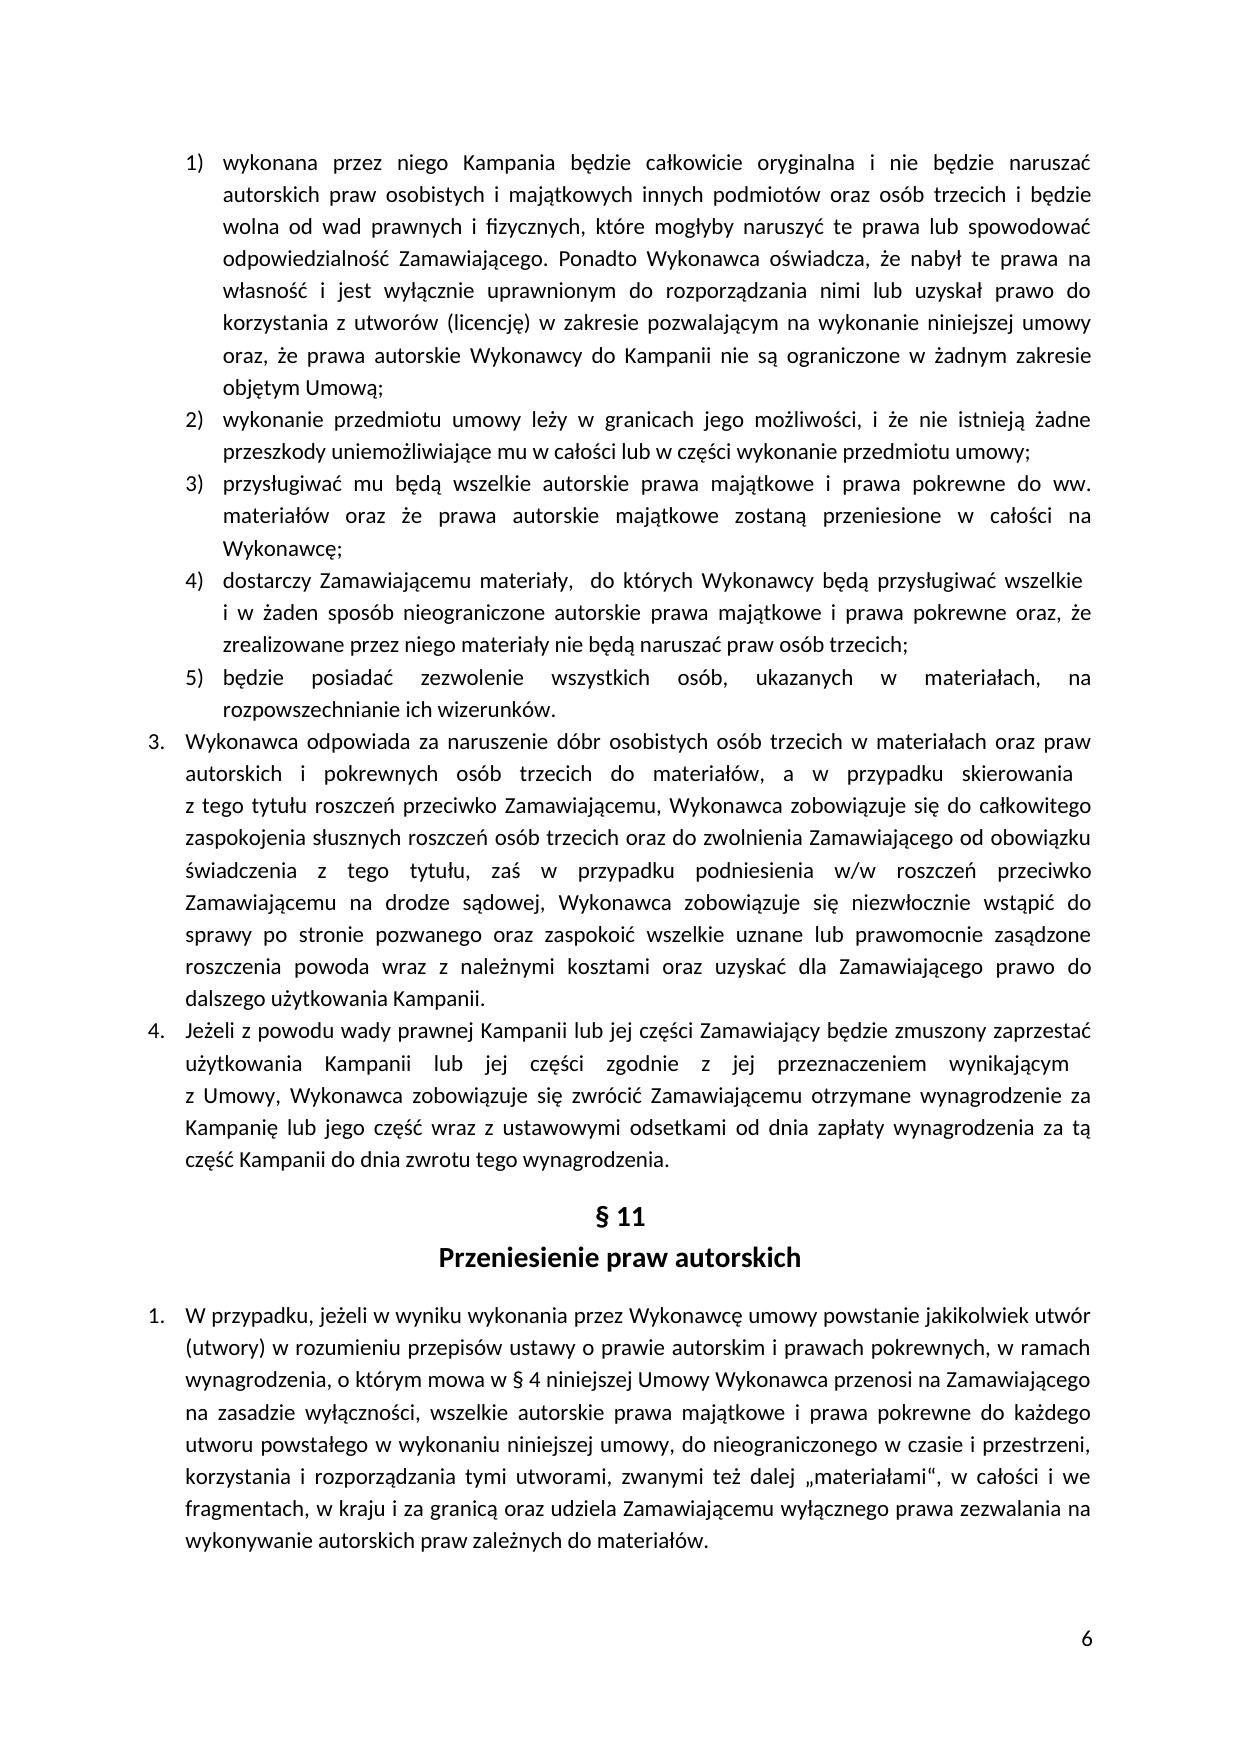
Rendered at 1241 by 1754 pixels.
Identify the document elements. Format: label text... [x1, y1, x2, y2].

list wykonana przez niego Kampania będzie całkowicie oryginalna i nie będzie naruszać autorskich praw osobistych i majątkowych innych podmiotów oraz osób trzecich i będzie wolna od wad prawnych i fizycznych, które mogłyby naruszyć te prawa lub spowodować odpowiedzialność Zamawiającego. Ponadto Wykonawca oświadcza, że nabył te prawa na własność i jest wyłącznie uprawnionym do rozporządzania nimi lub uzyskał prawo do korzystania z utworów (licencję) w zakresie pozwalającym na wykonanie niniejszej umowy oraz, że prawa autorskie Wykonawcy do Kampanii nie są ograniczone w żadnym zakresie objętym Umową; [185, 148, 1093, 401]
list przysługiwać mu będą wszelkie autorskie prawa majątkowe i prawa pokrewne do ww. materiałów oraz że prawa autorskie majątkowe zostaną przeniesione w całości na Wykonawcę; [185, 469, 1093, 562]
list będzie posiadać zezwolenie wszystkich osób, ukazanych w materiałach, na rozpowszechnianie ich wizerunków. [185, 663, 1093, 723]
list Jeżeli z powodu wady prawnej Kampanii lub jej części Zamawiający będzie zmuszony zaprzestać użytkowania Kampanii lub jej części zgodnie z jej przeznaczeniem wynikającym z Umowy, Wykonawca zobowiązuje się zwrócić Zamawiającemu otrzymane wynagrodzenie za Kampanię lub jego część wraz z ustawowymi odsetkami od dnia zapłaty wynagrodzenia za tą część Kampanii do dnia zwrotu tego wynagrodzenia. [148, 1017, 1093, 1173]
list W przypadku, jeżeli w wyniku wykonania przez Wykonawcę umowy powstanie jakikolwiek utwór (utwory) w rozumieniu przepisów ustawy o prawie autorskim i prawach pokrewnych, w ramach wynagrodzenia, o którym mowa w § 4 niniejszej Umowy Wykonawca przenosi na Zamawiającego na zasadzie wyłączności, wszelkie autorskie prawa majątkowe i prawa pokrewne do każdego utworu powstałego w wykonaniu niniejszej umowy, do nieograniczonego w czasie i przestrzeni, korzystania i rozporządzania tymi utworami, zwanymi też dalej „materiałami“, w całości i we fragmentach, w kraju i za granicą oraz udziela Zamawiającemu wyłącznego prawa zezwalania na wykonywanie autorskich praw zależnych do materiałów. [148, 1301, 1093, 1554]
list wykonanie przedmiotu umowy leży w granicach jego możliwości, i że nie istnieją żadne przeszkody uniemożliwiające mu w całości lub w części wykonanie przedmiotu umowy; [185, 405, 1093, 465]
list Wykonawca odpowiada za naruszenie dóbr osobistych osób trzecich w materiałach oraz praw autorskich i pokrewnych osób trzecich do materiałów, a w przypadku skierowania z tego tytułu roszczeń przeciwko Zamawiającemu, Wykonawca zobowiązuje się do całkowitego zaspokojenia słusznych roszczeń osób trzecich oraz do zwolnienia Zamawiającego od obowiązku świadczenia z tego tytułu, zaś w przypadku podniesienia w/w roszczeń przeciwko Zamawiającemu na drodze sądowej, Wykonawca zobowiązuje się niezwłocznie wstąpić do sprawy po stronie pozwanego oraz zaspokoić wszelkie uznane lub prawomocnie zasądzone roszczenia powoda wraz z należnymi kosztami oraz uzyskać dla Zamawiającego prawo do dalszego użytkowania Kampanii. [148, 727, 1093, 1012]
text § 11 Przeniesienie praw autorskich [148, 1198, 1093, 1275]
list dostarczy Zamawiającemu materiały, do których Wykonawcy będą przysługiwać wszelkie i w żaden sposób nieograniczone autorskie prawa majątkowe i prawa pokrewne oraz, że zrealizowane przez niego materiały nie będą naruszać praw osób trzecich; [185, 566, 1093, 658]
